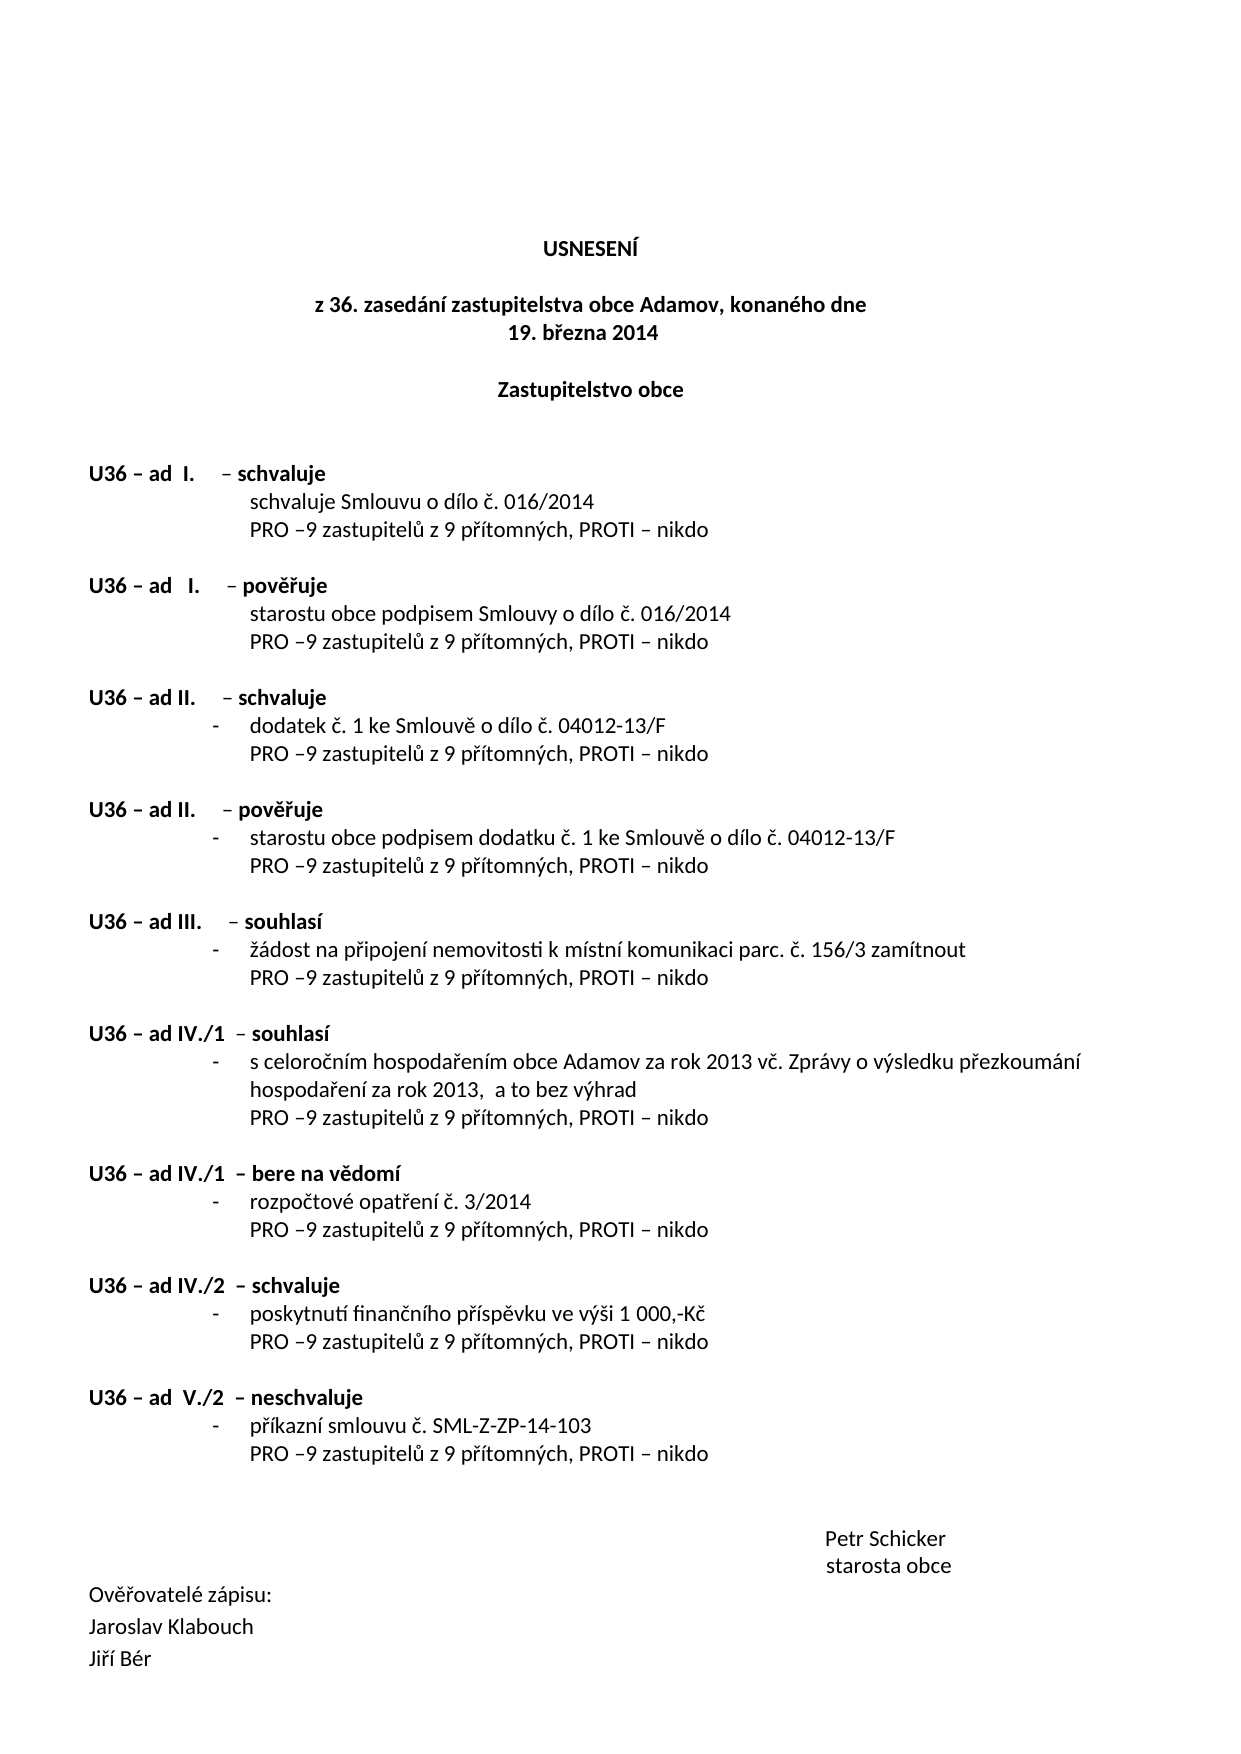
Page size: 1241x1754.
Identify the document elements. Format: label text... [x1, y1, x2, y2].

list s celoročním hospodařením obce Adamov za rok 2013 vč. Zprávy o výsledku přezkoumání hospodaření za rok 2013, a to bez výhrad [212, 1047, 1092, 1103]
title Zastupitelstvo obce [89, 375, 1092, 403]
list PRO –9 zastupitelů z 9 přítomných, PROTI – nikdo [249, 627, 1092, 655]
list schvaluje Smlouvu o dílo č. 016/2014 [249, 487, 1092, 515]
list PRO –9 zastupitelů z 9 přítomných, PROTI – nikdo [249, 963, 1092, 991]
list příkazní smlouvu č. SML-Z-ZP-14-103 [212, 1412, 1092, 1439]
list poskytnutí finančního příspěvku ve výši 1 000,-Kč [212, 1299, 1092, 1327]
list PRO –9 zastupitelů z 9 přítomných, PROTI – nikdo [249, 1215, 1092, 1243]
list PRO –9 zastupitelů z 9 přítomných, PROTI – nikdo [249, 1327, 1092, 1356]
list PRO –9 zastupitelů z 9 přítomných, PROTI – nikdo [249, 739, 1092, 767]
title U36 – ad IV./2 – schvaluje [89, 1271, 1092, 1299]
title U36 – ad II. – schvaluje [89, 683, 1092, 711]
list PRO –9 zastupitelů z 9 přítomných, PROTI – nikdo [249, 1439, 1092, 1468]
list dodatek č. 1 ke Smlouvě o dílo č. 04012-13/F [212, 711, 1092, 739]
title z 36. zasedání zastupitelstva obce Adamov, konaného dne [89, 290, 1092, 318]
title U36 – ad V./2 – neschvaluje [89, 1383, 1092, 1412]
title U36 – ad I. – pověřuje [89, 571, 1092, 599]
list PRO –9 zastupitelů z 9 přítomných, PROTI – nikdo [249, 1103, 1092, 1131]
list žádost na připojení nemovitosti k místní komunikaci parc. č. 156/3 zamítnout [212, 935, 1092, 963]
title U36 – ad II. – pověřuje [89, 795, 1092, 823]
title U36 – ad I. – schvaluje [89, 459, 1092, 487]
title USNESENÍ [89, 234, 1092, 262]
title U36 – ad IV./1 – bere na vědomí [89, 1159, 1092, 1187]
list PRO –9 zastupitelů z 9 přítomných, PROTI – nikdo [249, 851, 1092, 879]
title 19. března 2014 [89, 318, 1092, 375]
text starosta obce [89, 1552, 1092, 1580]
title U36 – ad IV./1 – souhlasí [89, 1019, 1092, 1047]
text Jaroslav Klabouch Jiří Bér [89, 1612, 1092, 1704]
text Ověřovatelé zápisu: [89, 1580, 1092, 1608]
title U36 – ad III. – souhlasí [89, 907, 1092, 935]
list PRO –9 zastupitelů z 9 přítomných, PROTI – nikdo [249, 515, 1092, 543]
text Petr Schicker [89, 1524, 1092, 1552]
list rozpočtové opatření č. 3/2014 [212, 1187, 1092, 1215]
list starostu obce podpisem Smlouvy o dílo č. 016/2014 [249, 599, 1092, 627]
list starostu obce podpisem dodatku č. 1 ke Smlouvě o dílo č. 04012-13/F [212, 823, 1092, 851]
